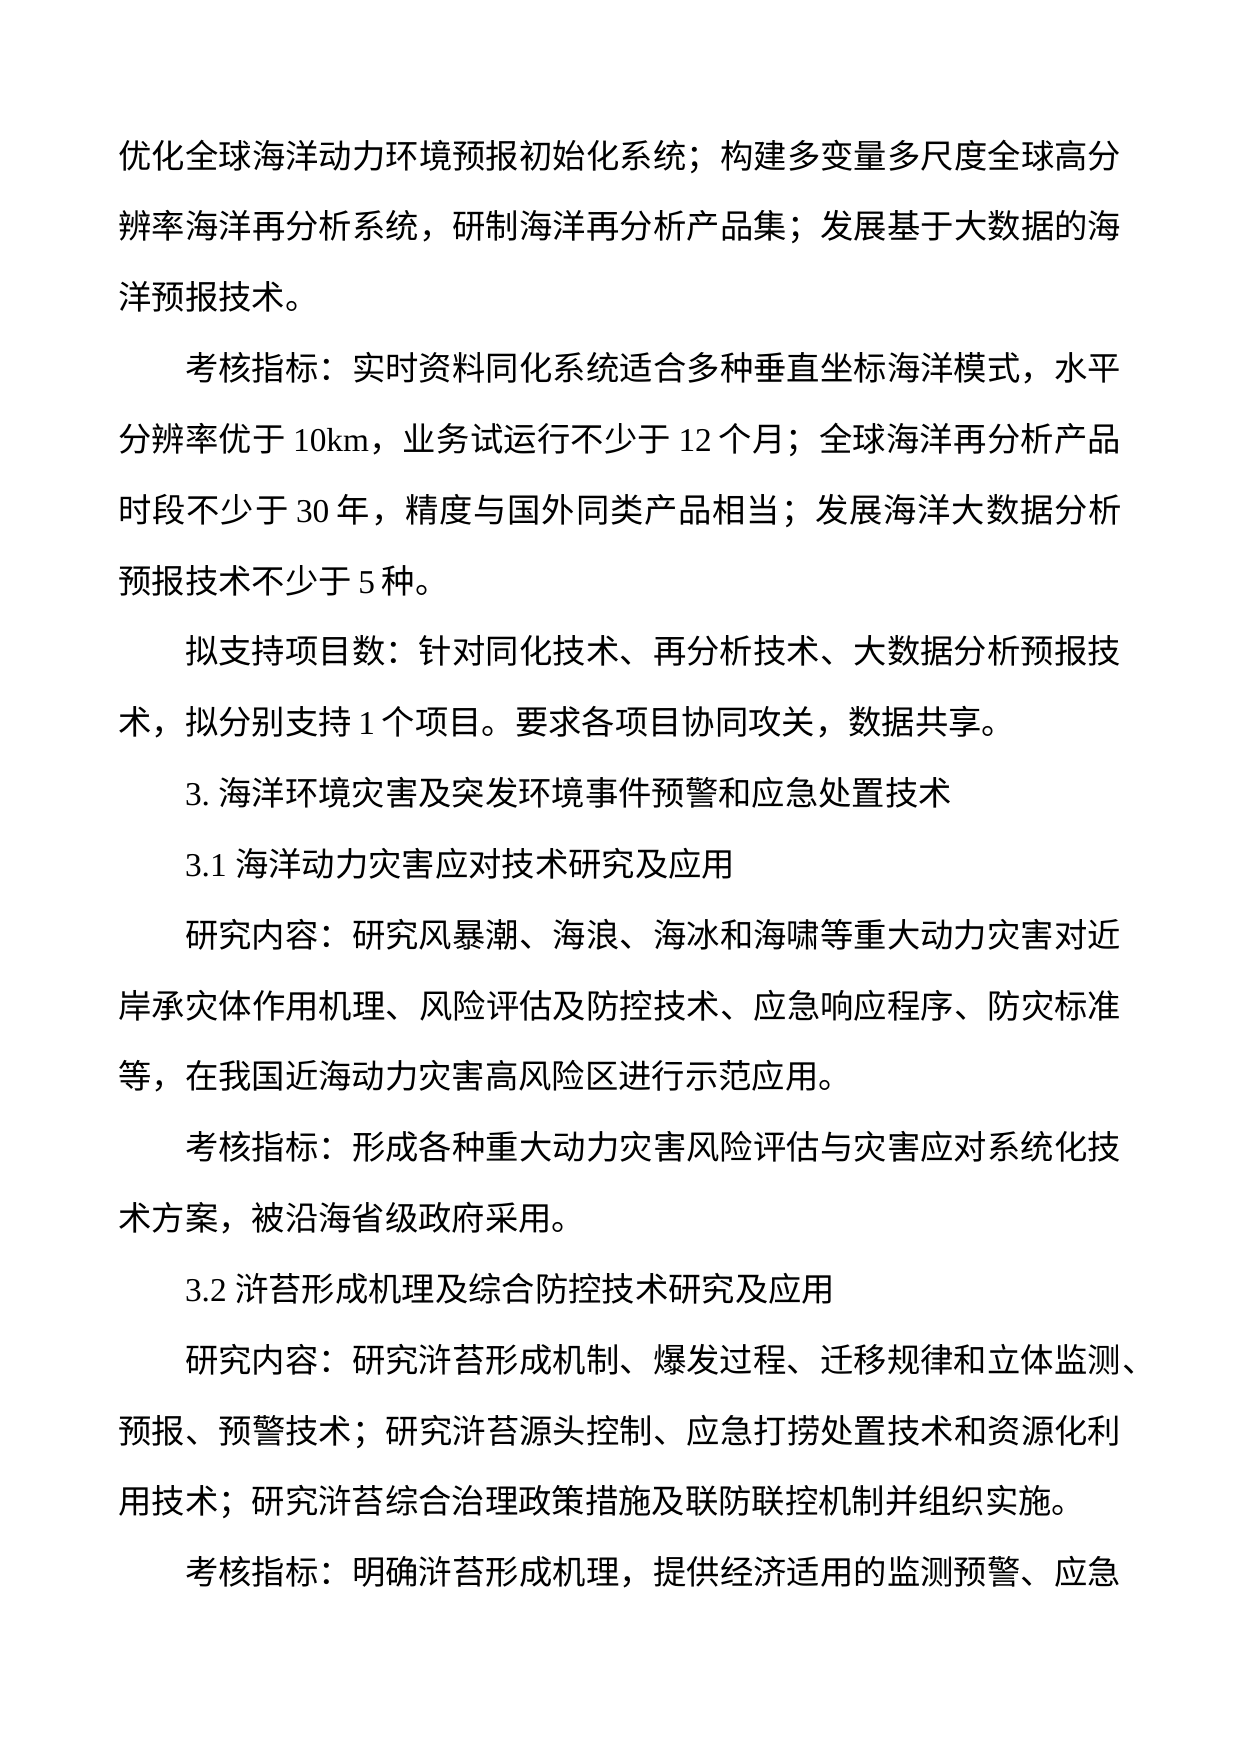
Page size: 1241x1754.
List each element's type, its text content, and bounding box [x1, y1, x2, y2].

text 研究内容：研究浒苔形成机制、爆发过程、迁移规律和立体监测、预报、预警技术；研究浒苔源头控制、应急打捞处置技术和资源化利用技术；研究浒苔综合治理政策措施及联防联控机制并组织实施。 [118, 1334, 1122, 1523]
text 3.2 浒苔形成机理及综合防控技术研究及应用 [118, 1263, 1122, 1311]
text 考核指标：实时资料同化系统适合多种垂直坐标海洋模式，水平分辨率优于10km，业务试运行不少于12个月；全球海洋再分析产品时段不少于30年，精度与国外同类产品相当；发展海洋大数据分析预报技术不少于5种。 [118, 342, 1122, 603]
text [118, 129, 1122, 319]
text 研究内容：研究风暴潮、海浪、海冰和海啸等重大动力灾害对近岸承灾体作用机理、风险评估及防控技术、应急响应程序、防灾标准等，在我国近海动力灾害高风险区进行示范应用。 [118, 909, 1122, 1098]
text 3. 海洋环境灾害及突发环境事件预警和应急处置技术 [118, 767, 1122, 815]
text 3.1 海洋动力灾害应对技术研究及应用 [118, 838, 1122, 886]
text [118, 1546, 1122, 1594]
text 拟支持项目数：针对同化技术、再分析技术、大数据分析预报技术，拟分别支持1个项目。要求各项目协同攻关，数据共享。 [118, 625, 1122, 744]
text 考核指标：形成各种重大动力灾害风险评估与灾害应对系统化技术方案，被沿海省级政府采用。 [118, 1121, 1122, 1240]
